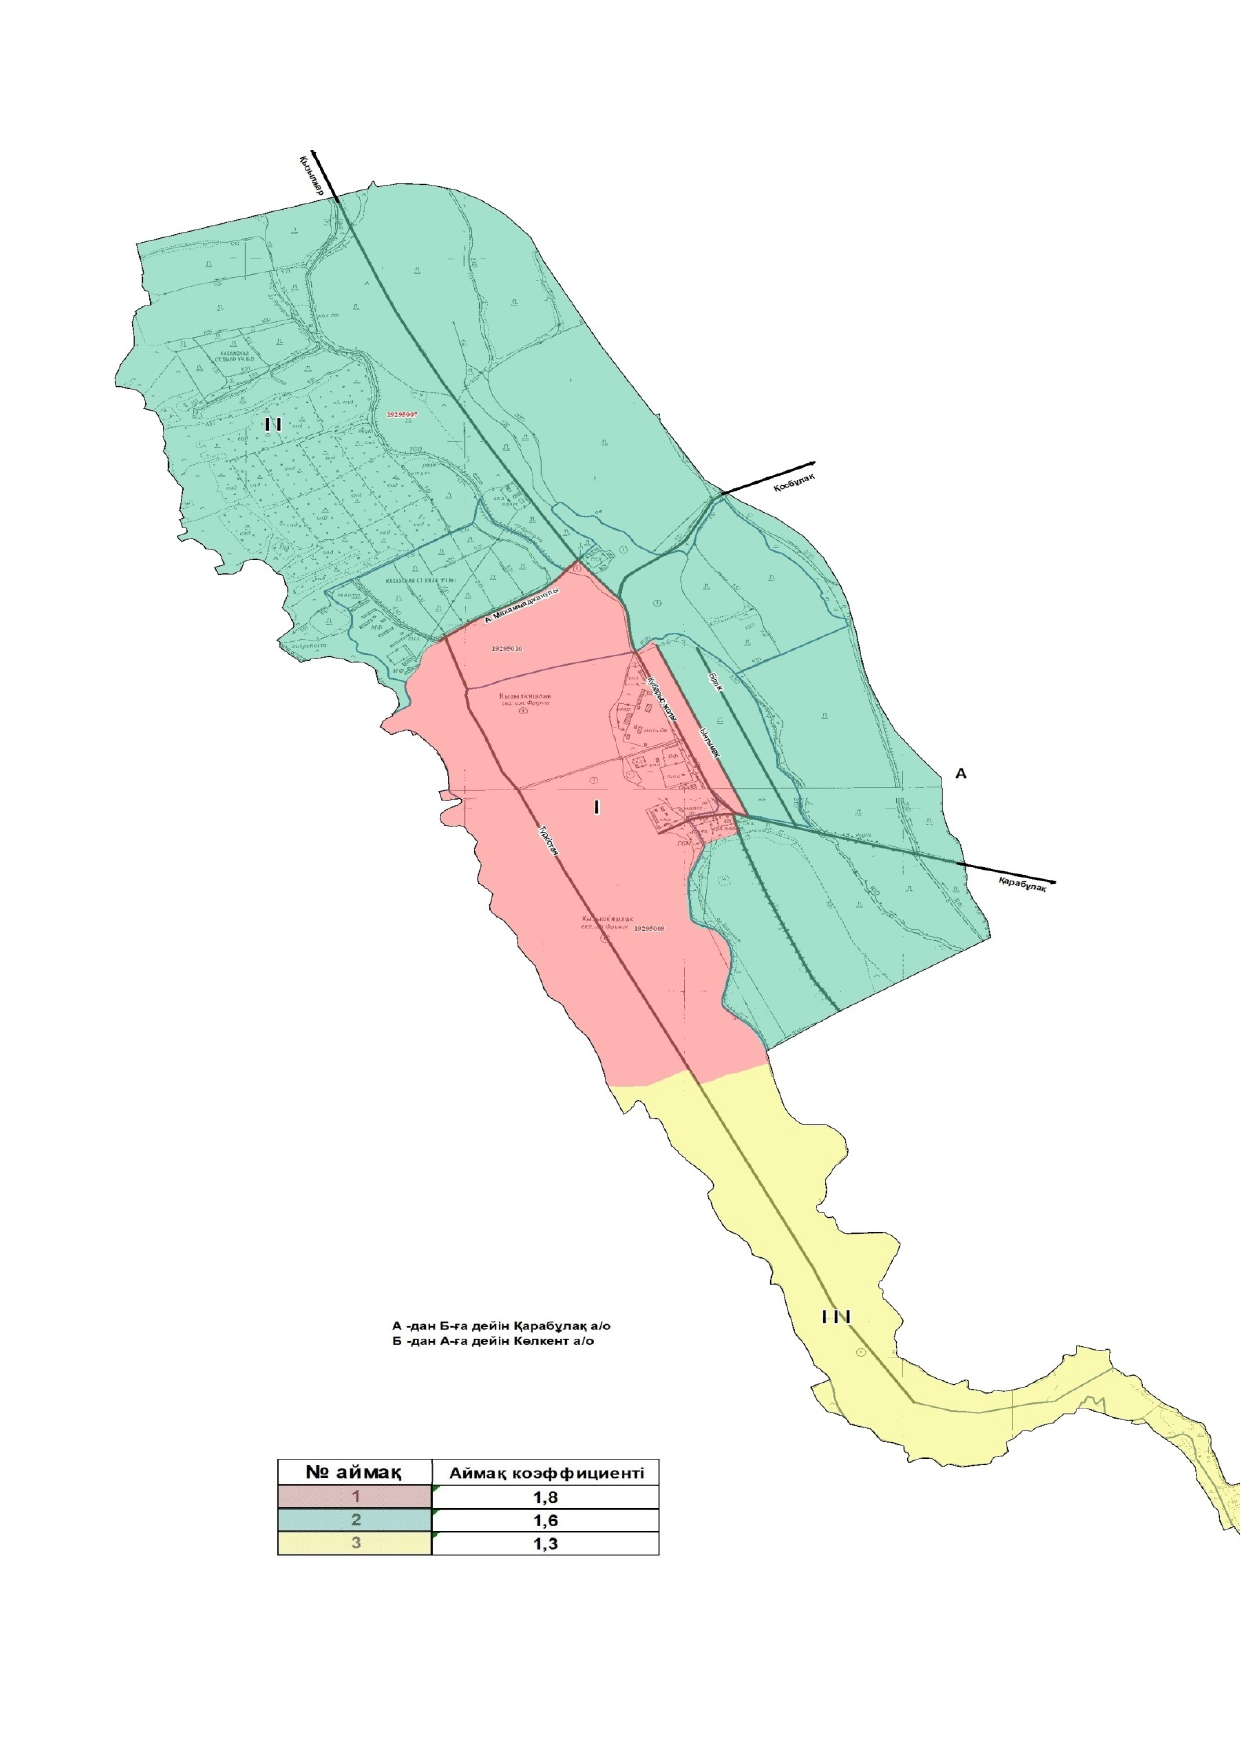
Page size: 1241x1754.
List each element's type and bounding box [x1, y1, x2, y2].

picture [112, 150, 1241, 1604]
